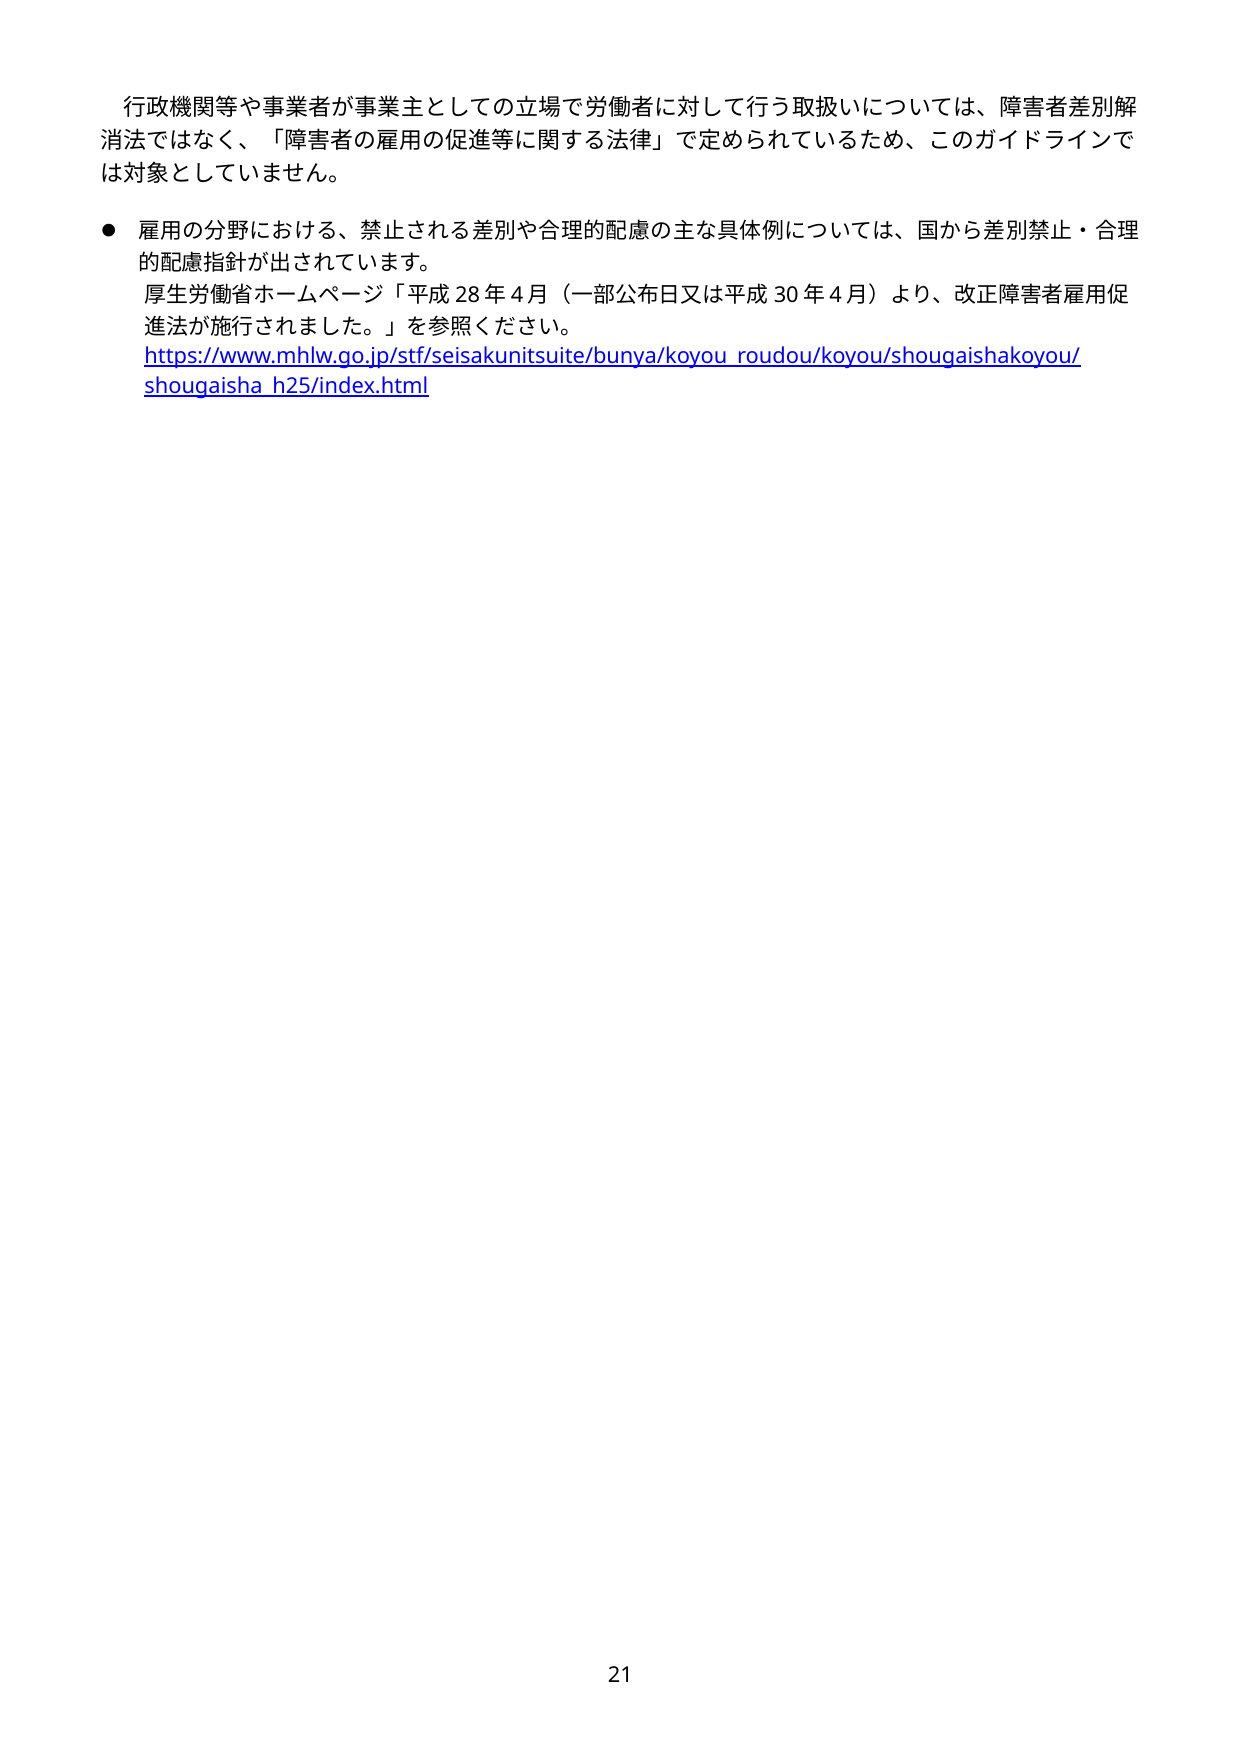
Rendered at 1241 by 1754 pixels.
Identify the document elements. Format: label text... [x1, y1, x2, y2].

list 雇用の分野における、禁止される差別や合理的配慮の主な具体例については、国から差別禁止・合理的配慮指針が出されています。 [100, 213, 1140, 277]
text 厚生労働省ホームページ「平成28年4月（一部公布日又は平成30年4月）より、改正障害者雇用促進法が施行されました。」を参照ください。 [144, 277, 1131, 340]
text https://www.mhlw.go.jp/stf/seisakunitsuite/bunya/koyou_roudou/koyou/shougaishakoyou/shougaisha_h25/index.html [144, 340, 1140, 400]
text 行政機関等や事業者が事業主としての立場で労働者に対して行う取扱いについては、障害者差別解消法ではなく、「障害者の雇用の促進等に関する法律」で定められているため、このガイドラインでは対象としていません。 [100, 89, 1140, 188]
